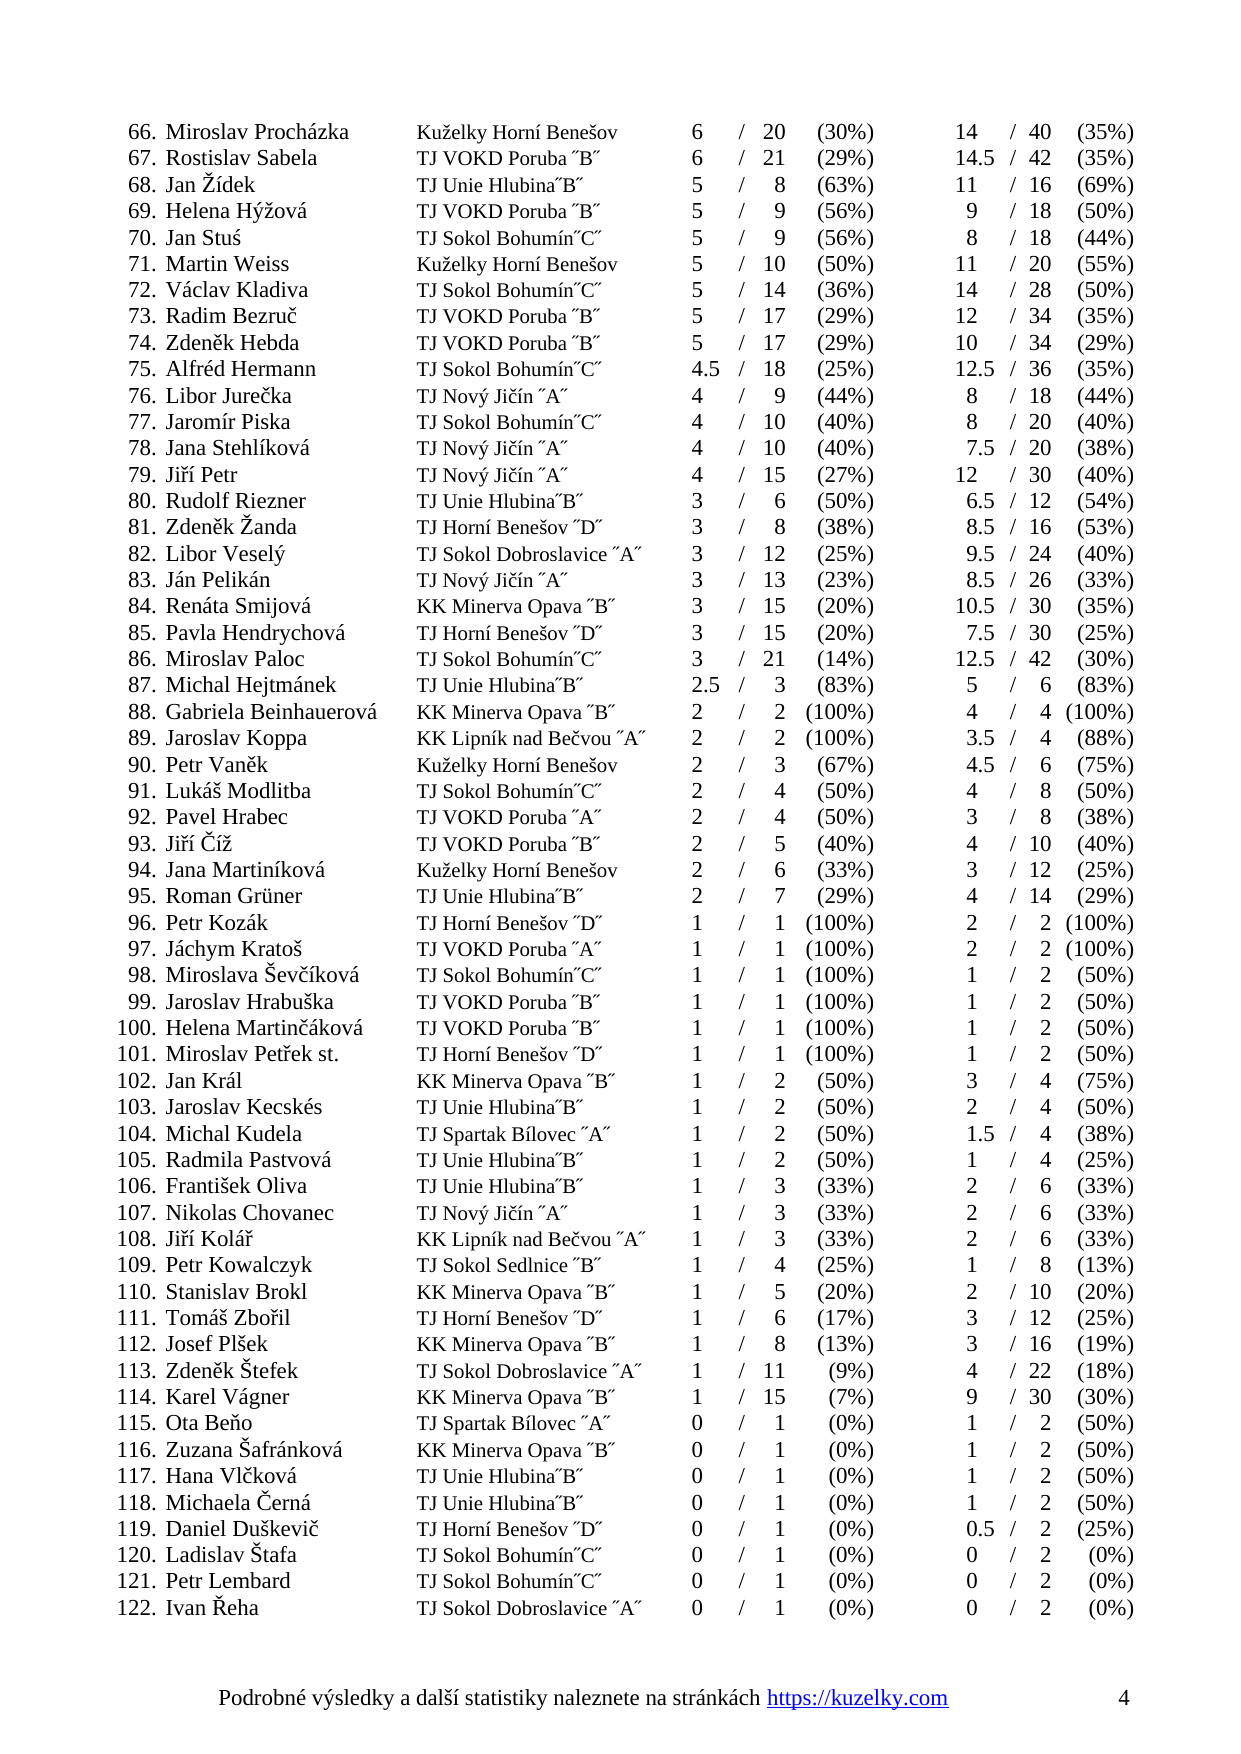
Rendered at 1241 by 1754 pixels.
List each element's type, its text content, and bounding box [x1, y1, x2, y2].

text 104. Michal Kudela TJ Spartak Bílovec ˝A˝ 1 / 2 (50%) 1.5 / 4 (38%) [106, 1119, 1134, 1146]
text 95. Roman Grüner TJ Unie Hlubina˝B˝ 2 / 7 (29%) 4 / 14 (29%) [106, 882, 1134, 909]
text 98. Miroslava Ševčíková TJ Sokol Bohumín˝C˝ 1 / 1 (100%) 1 / 2 (50%) [106, 961, 1134, 988]
text 66. Miroslav Procházka Kuželky Horní Benešov 6 / 20 (30%) 14 / 40 (35%) [106, 118, 1134, 144]
text 91. Lukáš Modlitba TJ Sokol Bohumín˝C˝ 2 / 4 (50%) 4 / 8 (50%) [106, 777, 1134, 803]
text 87. Michal Hejtmánek TJ Unie Hlubina˝B˝ 2.5 / 3 (83%) 5 / 6 (83%) [106, 672, 1134, 698]
text 73. Radim Bezruč TJ VOKD Poruba ˝B˝ 5 / 17 (29%) 12 / 34 (35%) [106, 303, 1134, 329]
text 115. Ota Beňo TJ Spartak Bílovec ˝A˝ 0 / 1 (0%) 1 / 2 (50%) [106, 1409, 1134, 1436]
text 102. Jan Král KK Minerva Opava ˝B˝ 1 / 2 (50%) 3 / 4 (75%) [106, 1067, 1134, 1093]
text 75. Alfréd Hermann TJ Sokol Bohumín˝C˝ 4.5 / 18 (25%) 12.5 / 36 (35%) [106, 355, 1134, 382]
text 90. Petr Vaněk Kuželky Horní Benešov 2 / 3 (67%) 4.5 / 6 (75%) [106, 751, 1134, 777]
text 111. Tomáš Zbořil TJ Horní Benešov ˝D˝ 1 / 6 (17%) 3 / 12 (25%) [106, 1304, 1134, 1330]
text 69. Helena Hýžová TJ VOKD Poruba ˝B˝ 5 / 9 (56%) 9 / 18 (50%) [106, 197, 1134, 223]
text 97. Jáchym Kratoš TJ VOKD Poruba ˝A˝ 1 / 1 (100%) 2 / 2 (100%) [106, 935, 1134, 961]
text 86. Miroslav Paloc TJ Sokol Bohumín˝C˝ 3 / 21 (14%) 12.5 / 42 (30%) [106, 645, 1134, 672]
text 83. Ján Pelikán TJ Nový Jičín ˝A˝ 3 / 13 (23%) 8.5 / 26 (33%) [106, 566, 1134, 592]
text 79. Jiří Petr TJ Nový Jičín ˝A˝ 4 / 15 (27%) 12 / 30 (40%) [106, 461, 1134, 487]
text 68. Jan Žídek TJ Unie Hlubina˝B˝ 5 / 8 (63%) 11 / 16 (69%) [106, 171, 1134, 197]
text 112. Josef Plšek KK Minerva Opava ˝B˝ 1 / 8 (13%) 3 / 16 (19%) [106, 1330, 1134, 1357]
text 99. Jaroslav Hrabuška TJ VOKD Poruba ˝B˝ 1 / 1 (100%) 1 / 2 (50%) [106, 988, 1134, 1014]
text 121. Petr Lembard TJ Sokol Bohumín˝C˝ 0 / 1 (0%) 0 / 2 (0%) [106, 1568, 1134, 1594]
text 84. Renáta Smijová KK Minerva Opava ˝B˝ 3 / 15 (20%) 10.5 / 30 (35%) [106, 592, 1134, 619]
text 100. Helena Martinčáková TJ VOKD Poruba ˝B˝ 1 / 1 (100%) 1 / 2 (50%) [106, 1014, 1134, 1041]
text 117. Hana Vlčková TJ Unie Hlubina˝B˝ 0 / 1 (0%) 1 / 2 (50%) [106, 1462, 1134, 1488]
text 107. Nikolas Chovanec TJ Nový Jičín ˝A˝ 1 / 3 (33%) 2 / 6 (33%) [106, 1199, 1134, 1225]
text 101. Miroslav Petřek st. TJ Horní Benešov ˝D˝ 1 / 1 (100%) 1 / 2 (50%) [106, 1041, 1134, 1067]
text 80. Rudolf Riezner TJ Unie Hlubina˝B˝ 3 / 6 (50%) 6.5 / 12 (54%) [106, 487, 1134, 513]
text 108. Jiří Kolář KK Lipník nad Bečvou ˝A˝ 1 / 3 (33%) 2 / 6 (33%) [106, 1225, 1134, 1251]
text 93. Jiří Číž TJ VOKD Poruba ˝B˝ 2 / 5 (40%) 4 / 10 (40%) [106, 830, 1134, 856]
text 89. Jaroslav Koppa KK Lipník nad Bečvou ˝A˝ 2 / 2 (100%) 3.5 / 4 (88%) [106, 724, 1134, 751]
text 72. Václav Kladiva TJ Sokol Bohumín˝C˝ 5 / 14 (36%) 14 / 28 (50%) [106, 276, 1134, 303]
text 103. Jaroslav Kecskés TJ Unie Hlubina˝B˝ 1 / 2 (50%) 2 / 4 (50%) [106, 1093, 1134, 1119]
text 78. Jana Stehlíková TJ Nový Jičín ˝A˝ 4 / 10 (40%) 7.5 / 20 (38%) [106, 434, 1134, 461]
text 67. Rostislav Sabela TJ VOKD Poruba ˝B˝ 6 / 21 (29%) 14.5 / 42 (35%) [106, 144, 1134, 171]
text 120. Ladislav Štafa TJ Sokol Bohumín˝C˝ 0 / 1 (0%) 0 / 2 (0%) [106, 1541, 1134, 1568]
text 106. František Oliva TJ Unie Hlubina˝B˝ 1 / 3 (33%) 2 / 6 (33%) [106, 1172, 1134, 1199]
text 94. Jana Martiníková Kuželky Horní Benešov 2 / 6 (33%) 3 / 12 (25%) [106, 856, 1134, 882]
text 76. Libor Jurečka TJ Nový Jičín ˝A˝ 4 / 9 (44%) 8 / 18 (44%) [106, 382, 1134, 408]
text 88. Gabriela Beinhauerová KK Minerva Opava ˝B˝ 2 / 2 (100%) 4 / 4 (100%) [106, 698, 1134, 724]
text 92. Pavel Hrabec TJ VOKD Poruba ˝A˝ 2 / 4 (50%) 3 / 8 (38%) [106, 803, 1134, 830]
text 122. Ivan Řeha TJ Sokol Dobroslavice ˝A˝ 0 / 1 (0%) 0 / 2 (0%) [106, 1594, 1134, 1620]
text 81. Zdeněk Žanda TJ Horní Benešov ˝D˝ 3 / 8 (38%) 8.5 / 16 (53%) [106, 513, 1134, 540]
text 74. Zdeněk Hebda TJ VOKD Poruba ˝B˝ 5 / 17 (29%) 10 / 34 (29%) [106, 329, 1134, 355]
text 77. Jaromír Piska TJ Sokol Bohumín˝C˝ 4 / 10 (40%) 8 / 20 (40%) [106, 408, 1134, 434]
text 70. Jan Stuś TJ Sokol Bohumín˝C˝ 5 / 9 (56%) 8 / 18 (44%) [106, 223, 1134, 250]
text 116. Zuzana Šafránková KK Minerva Opava ˝B˝ 0 / 1 (0%) 1 / 2 (50%) [106, 1436, 1134, 1462]
text 113. Zdeněk Štefek TJ Sokol Dobroslavice ˝A˝ 1 / 11 (9%) 4 / 22 (18%) [106, 1357, 1134, 1383]
text 82. Libor Veselý TJ Sokol Dobroslavice ˝A˝ 3 / 12 (25%) 9.5 / 24 (40%) [106, 540, 1134, 566]
text 105. Radmila Pastvová TJ Unie Hlubina˝B˝ 1 / 2 (50%) 1 / 4 (25%) [106, 1146, 1134, 1172]
text 110. Stanislav Brokl KK Minerva Opava ˝B˝ 1 / 5 (20%) 2 / 10 (20%) [106, 1278, 1134, 1304]
text 85. Pavla Hendrychová TJ Horní Benešov ˝D˝ 3 / 15 (20%) 7.5 / 30 (25%) [106, 619, 1134, 645]
text 96. Petr Kozák TJ Horní Benešov ˝D˝ 1 / 1 (100%) 2 / 2 (100%) [106, 909, 1134, 935]
text 118. Michaela Černá TJ Unie Hlubina˝B˝ 0 / 1 (0%) 1 / 2 (50%) [106, 1488, 1134, 1515]
text 114. Karel Vágner KK Minerva Opava ˝B˝ 1 / 15 (7%) 9 / 30 (30%) [106, 1383, 1134, 1409]
text 119. Daniel Duškevič TJ Horní Benešov ˝D˝ 0 / 1 (0%) 0.5 / 2 (25%) [106, 1515, 1134, 1541]
text 71. Martin Weiss Kuželky Horní Benešov 5 / 10 (50%) 11 / 20 (55%) [106, 250, 1134, 276]
text 109. Petr Kowalczyk TJ Sokol Sedlnice ˝B˝ 1 / 4 (25%) 1 / 8 (13%) [106, 1251, 1134, 1278]
